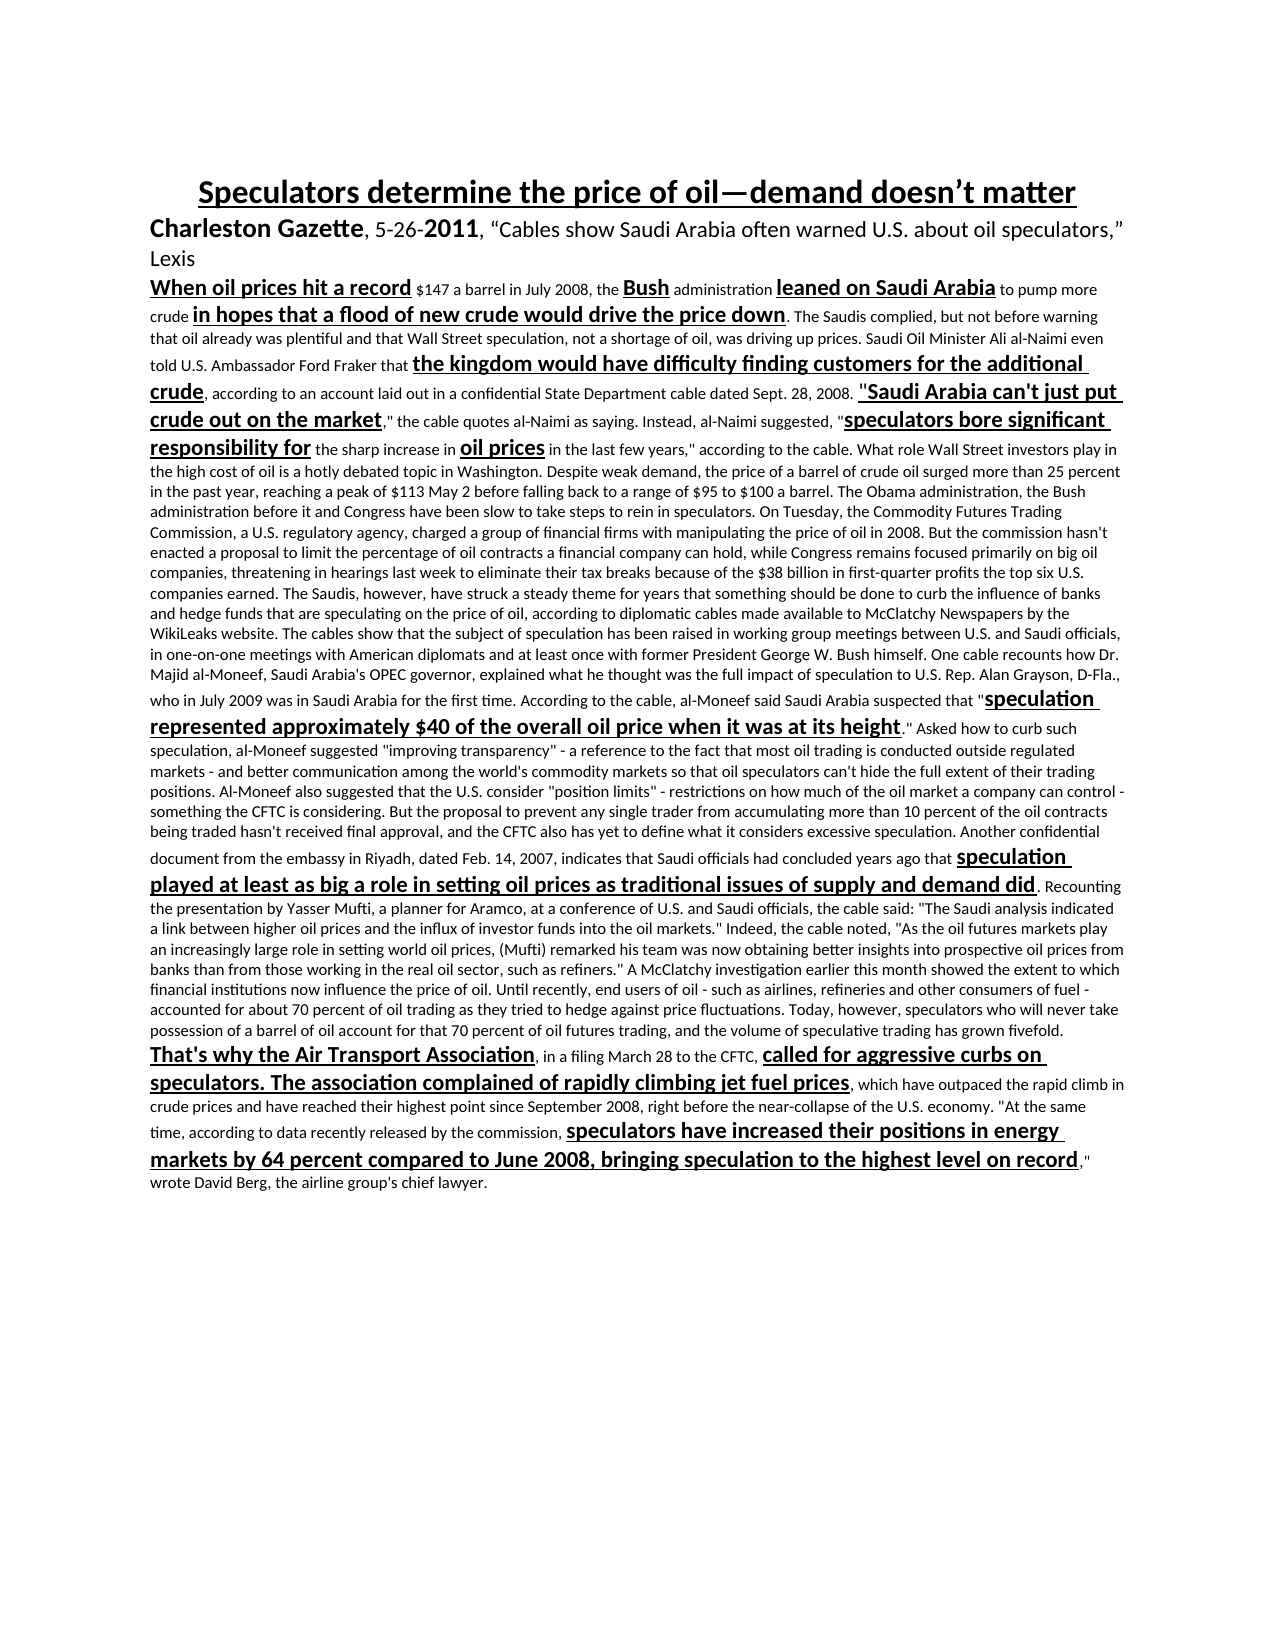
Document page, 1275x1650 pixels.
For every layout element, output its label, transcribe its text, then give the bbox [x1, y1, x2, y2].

subtitle Speculators determine the price of oil—demand doesn’t matter [150, 171, 1125, 212]
text When oil prices hit a record $147 a barrel in July 2008, the Bush administration leaned on Saudi Arabia to pump more crude in hopes that a flood of new crude would drive the price down. The Saudis complied, but not before warning that oil already was plentiful and that Wall Street speculation, not a shortage of oil, was driving up prices. Saudi Oil Minister Ali al-Naimi even told U.S. Ambassador Ford Fraker that the kingdom would have difficulty finding customers for the additional crude, according to an account laid out in a confidential State Department cable dated Sept. 28, 2008. "Saudi Arabia can't just put crude out on the market," the cable quotes al-Naimi as saying. Instead, al-Naimi suggested, "speculators bore significant responsibility for the sharp increase in oil prices in the last few years," according to the cable. What role Wall Street investors play in the high cost of oil is a hotly debated topic in Washington. Despite weak demand, the price of a barrel of crude oil surged more than 25 percent in the past year, reaching a peak of $113 May 2 before falling back to a range of $95 to $100 a barrel. The Obama administration, the Bush administration before it and Congress have been slow to take steps to rein in speculators. On Tuesday, the Commodity Futures Trading Commission, a U.S. regulatory agency, charged a group of financial firms with manipulating the price of oil in 2008. But the commission hasn't enacted a proposal to limit the percentage of oil contracts a financial company can hold, while Congress remains focused primarily on big oil companies, threatening in hearings last week to eliminate their tax breaks because of the $38 billion in first-quarter profits the top six U.S. companies earned. The Saudis, however, have struck a steady theme for years that something should be done to curb the influence of banks and hedge funds that are speculating on the price of oil, according to diplomatic cables made available to McClatchy Newspapers by the WikiLeaks website. The cables show that the subject of speculation has been raised in working group meetings between U.S. and Saudi officials, in one-on-one meetings with American diplomats and at least once with former President George W. Bush himself. One cable recounts how Dr. Majid al-Moneef, Saudi Arabia's OPEC governor, explained what he thought was the full impact of speculation to U.S. Rep. Alan Grayson, D-Fla., who in July 2009 was in Saudi Arabia for the first time. According to the cable, al-Moneef said Saudi Arabia suspected that "speculation represented approximately $40 of the overall oil price when it was at its height." Asked how to curb such speculation, al-Moneef suggested "improving transparency" - a reference to the fact that most oil trading is conducted outside regulated markets - and better communication among the world's commodity markets so that oil speculators can't hide the full extent of their trading positions. Al-Moneef also suggested that the U.S. consider "position limits" - restrictions on how much of the oil market a company can control - something the CFTC is considering. But the proposal to prevent any single trader from accumulating more than 10 percent of the oil contracts being traded hasn't received final approval, and the CFTC also has yet to define what it considers excessive speculation. Another confidential document from the embassy in Riyadh, dated Feb. 14, 2007, indicates that Saudi officials had concluded years ago that speculation played at least as big a role in setting oil prices as traditional issues of supply and demand did. Recounting the presentation by Yasser Mufti, a planner for Aramco, at a conference of U.S. and Saudi officials, the cable said: "The Saudi analysis indicated a link between higher oil prices and the influx of investor funds into the oil markets." Indeed, the cable noted, "As the oil futures markets play an increasingly large role in setting world oil prices, (Mufti) remarked his team was now obtaining better insights into prospective oil prices from banks than from those working in the real oil sector, such as refiners." A McClatchy investigation earlier this month showed the extent to which financial institutions now influence the price of oil. Until recently, end users of oil - such as airlines, refineries and other consumers of fuel - accounted for about 70 percent of oil trading as they tried to hedge against price fluctuations. Today, however, speculators who will never take possession of a barrel of oil account for that 70 percent of oil futures trading, and the volume of speculative trading has grown fivefold. That's why the Air Transport Association, in a filing March 28 to the CFTC, called for aggressive curbs on speculators. The association complained of rapidly climbing jet fuel prices, which have outpaced the rapid climb in crude prices and have reached their highest point since September 2008, right before the near-collapse of the U.S. economy. "At the same time, according to data recently released by the commission, speculators have increased their positions in energy markets by 64 percent compared to June 2008, bringing speculation to the highest level on record," wrote David Berg, the airline group's chief lawyer. [150, 273, 1125, 1193]
text Charleston Gazette, 5-26-2011, “Cables show Saudi Arabia often warned U.S. about oil speculators,” Lexis [150, 212, 1125, 273]
